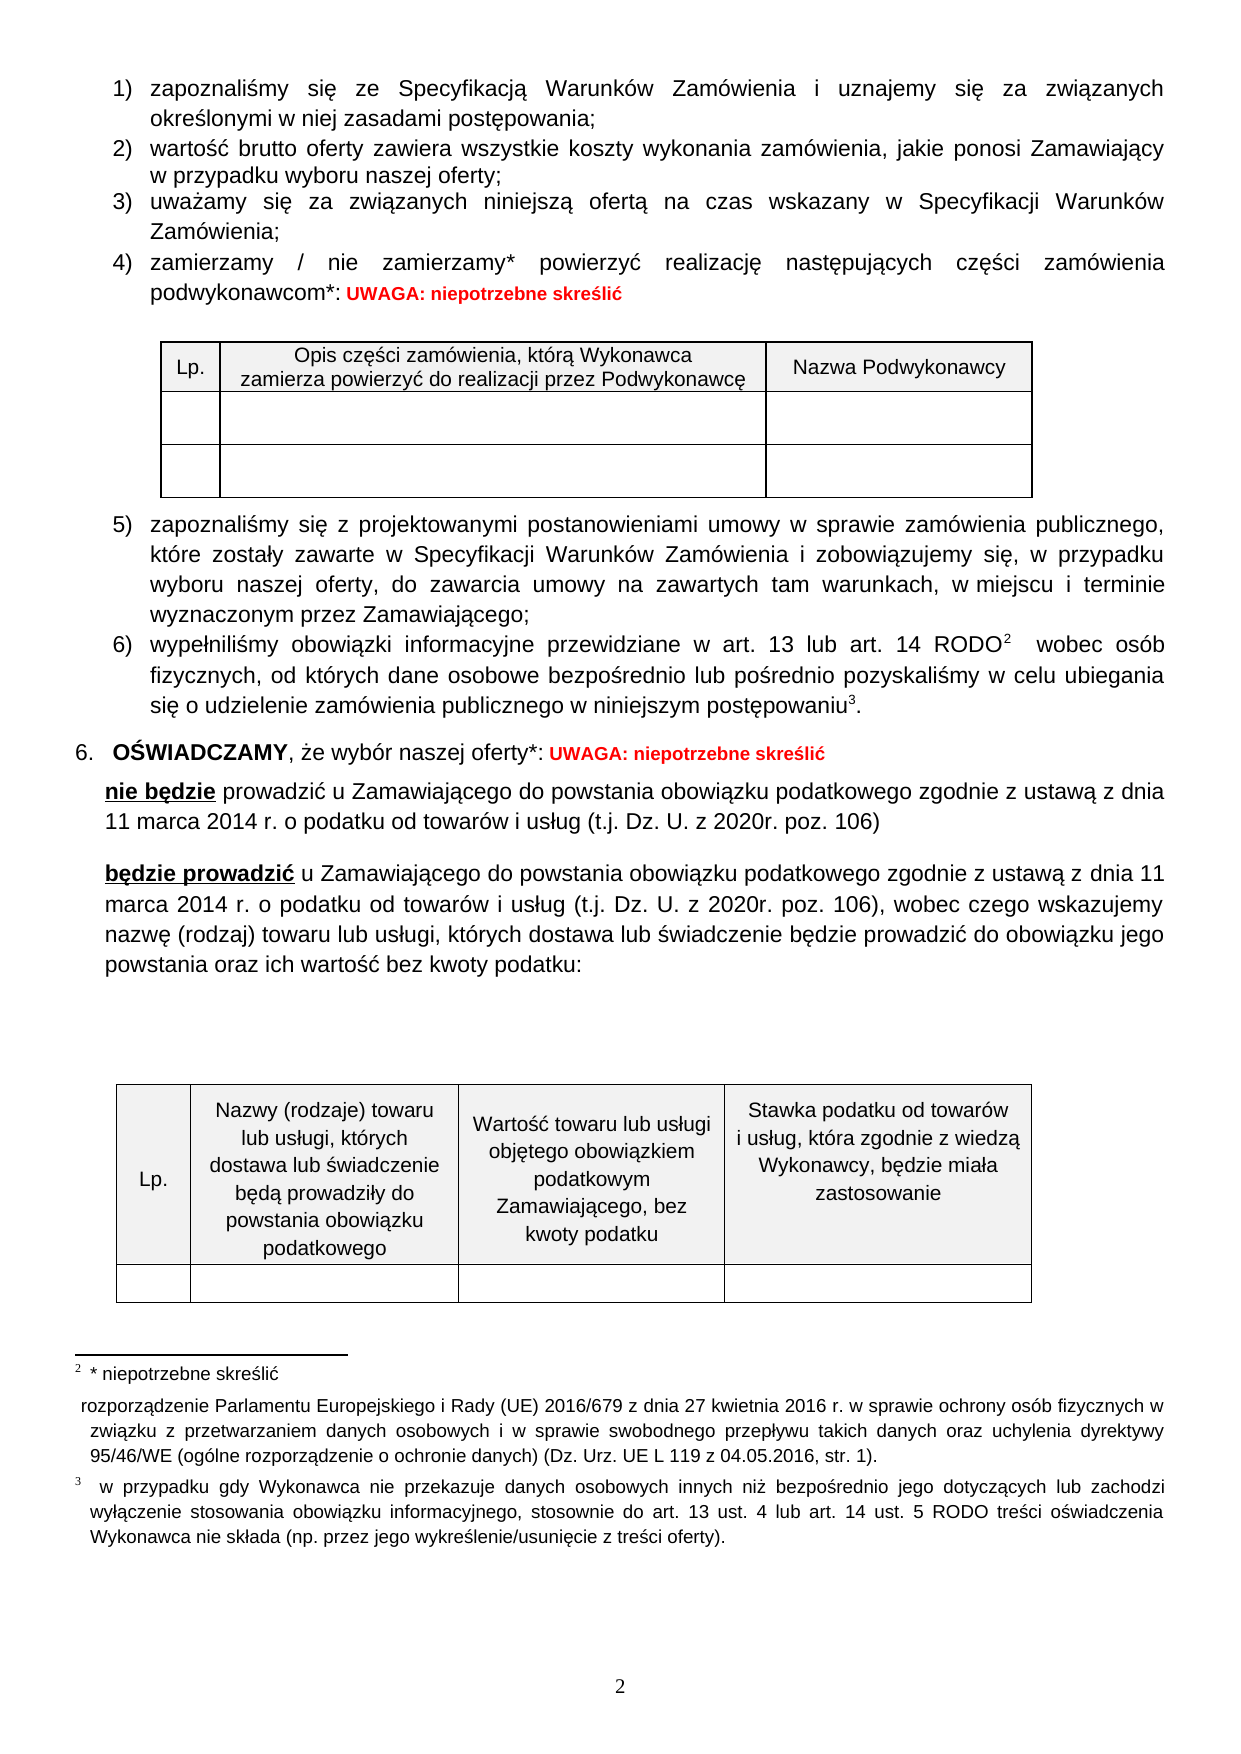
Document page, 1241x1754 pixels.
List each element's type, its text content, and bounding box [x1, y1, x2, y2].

list wartość brutto oferty zawiera wszystkie koszty wykonania zamówienia, jakie ponosi Zamawiający w przypadku wyboru naszej oferty; [112, 135, 1165, 188]
table_cell [162, 445, 219, 496]
table_header Wartość towaru lub usługi objętego obowiązkiem podatkowym Zamawiającego, bez kwoty podatku [459, 1085, 724, 1263]
table_cell [767, 392, 1031, 443]
table_cell [725, 1265, 1031, 1302]
list zapoznaliśmy się z projektowanymi postanowieniami umowy w sprawie zamówienia publicznego, które zostały zawarte w Specyfikacji Warunków Zamówienia i zobowiązujemy się, w przypadku wyboru naszej oferty, do zawarcia umowy na zawartych tam warunkach, w miejscu i terminie wyznaczonym przez Zamawiającego; [112, 511, 1165, 627]
list wypełniliśmy obowiązki informacyjne przewidziane w art. 13 lub art. 14 RODO wobec osób fizycznych, od których dane osobowe bezpośrednio lub pośrednio pozyskaliśmy w celu ubiegania się o udzielenie zamówienia publicznego w niniejszym postępowaniu. [112, 631, 1165, 718]
table_cell [117, 1265, 190, 1302]
table_header Lp. [117, 1085, 190, 1263]
list nie będzie prowadzić u Zamawiającego do powstania obowiązku podatkowego zgodnie z ustawą z dnia 11 marca 2014 r. o podatku od towarów i usług (t.j. Dz. U. z 2020r. poz. 106) [104, 778, 1165, 834]
list zamierzamy / nie zamierzamy* powierzyć realizację następujących części zamówienia podwykonawcom*: UWAGA: niepotrzebne skreślić [112, 248, 1165, 305]
table_cell [767, 445, 1031, 496]
list będzie prowadzić u Zamawiającego do powstania obowiązku podatkowego zgodnie z ustawą z dnia 11 marca 2014 r. o podatku od towarów i usług (t.j. Dz. U. z 2020r. poz. 106), wobec czego wskazujemy nazwę (rodzaj) towaru lub usługi, których dostawa lub świadczenie będzie prowadzić do obowiązku jego powstania oraz ich wartość bez kwoty podatku: [104, 860, 1165, 977]
list zapoznaliśmy się ze Specyfikacją Warunków Zamówienia i uznajemy się za związanych określonymi w niej zasadami postępowania; [112, 75, 1165, 132]
list OŚWIADCZAMY, że wybór naszej oferty*: UWAGA: niepotrzebne skreślić [75, 738, 1165, 765]
table_cell [162, 392, 219, 443]
table_header Nazwy (rodzaje) towaru lub usługi, których dostawa lub świadczenie będą prowadziły do powstania obowiązku podatkowego [191, 1085, 458, 1263]
table_cell [459, 1265, 724, 1302]
table_cell [221, 445, 765, 496]
list uważamy się za związanych niniejszą ofertą na czas wskazany w Specyfikacji Warunków Zamówienia; [112, 188, 1165, 245]
table_header Lp. [162, 343, 219, 391]
table_cell [221, 392, 765, 443]
table_header Nazwa Podwykonawcy [767, 343, 1031, 391]
table_header Stawka podatku od towarów i usług, która zgodnie z wiedzą Wykonawcy, będzie miała zastosowanie [725, 1085, 1031, 1263]
table_cell [191, 1265, 458, 1302]
table_header Opis części zamówienia, którą Wykonawca zamierza powierzyć do realizacji przez Podwykonawcę [221, 343, 765, 391]
